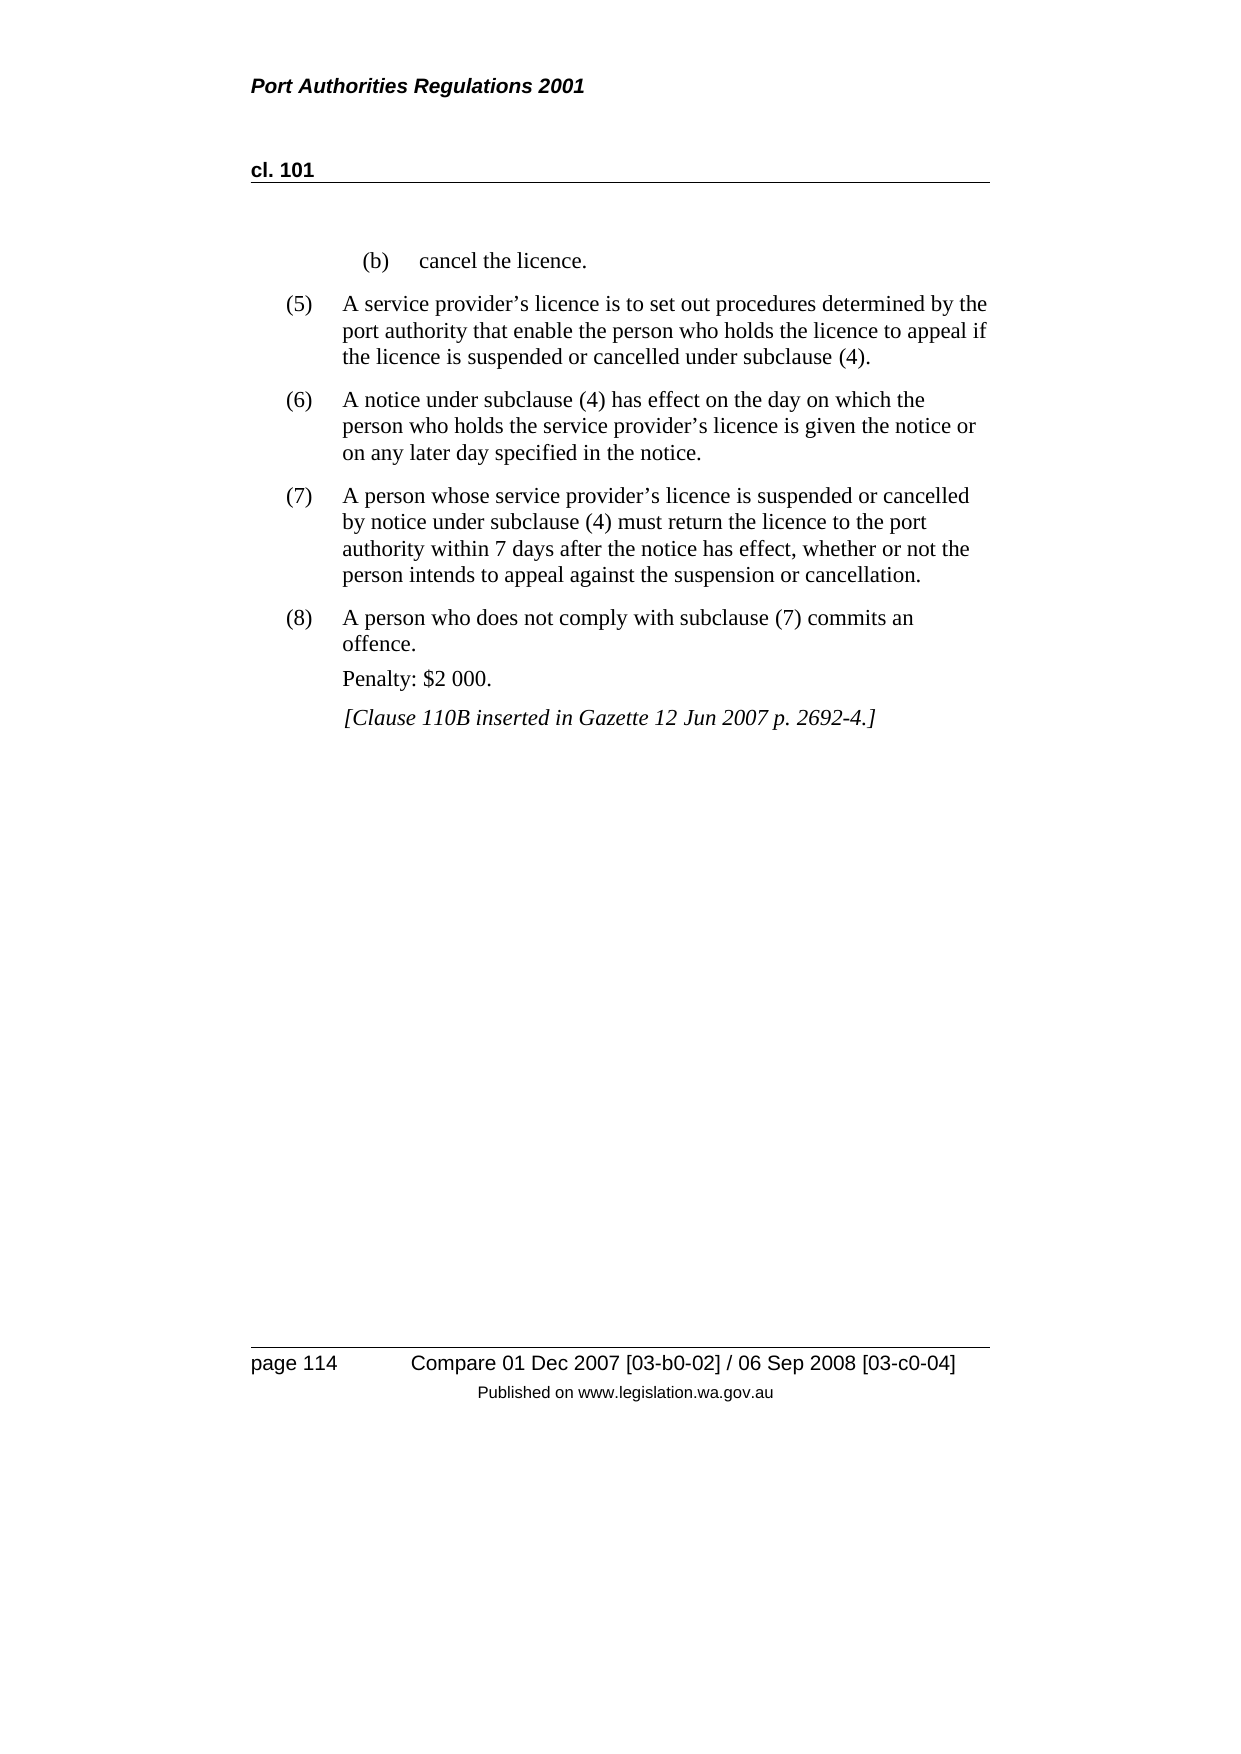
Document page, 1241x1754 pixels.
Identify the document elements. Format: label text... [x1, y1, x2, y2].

text (b) cancel the licence. [251, 247, 990, 274]
text Penalty: $2 000. [251, 665, 990, 691]
text [Clause 110B inserted in Gazette 12 Jun 2007 p. 2692-4.] [251, 704, 990, 730]
text (5) A service provider’s licence is to set out procedures determined by the port authority that enable the person who holds the licence to appeal if the licence is suspended or cancelled under subclause (4). [251, 291, 990, 369]
text (6) A notice under subclause (4) has effect on the day on which the person who holds the service provider’s licence is given the notice or on any later day specified in the notice. [251, 386, 990, 465]
text (7) A person whose service provider’s licence is suspended or cancelled by notice under subclause (4) must return the licence to the port authority within 7 days after the notice has effect, whether or not the person intends to appeal against the suspension or cancellation. [251, 482, 990, 587]
text (8) A person who does not comply with subclause (7) commits an offence. [251, 604, 990, 657]
